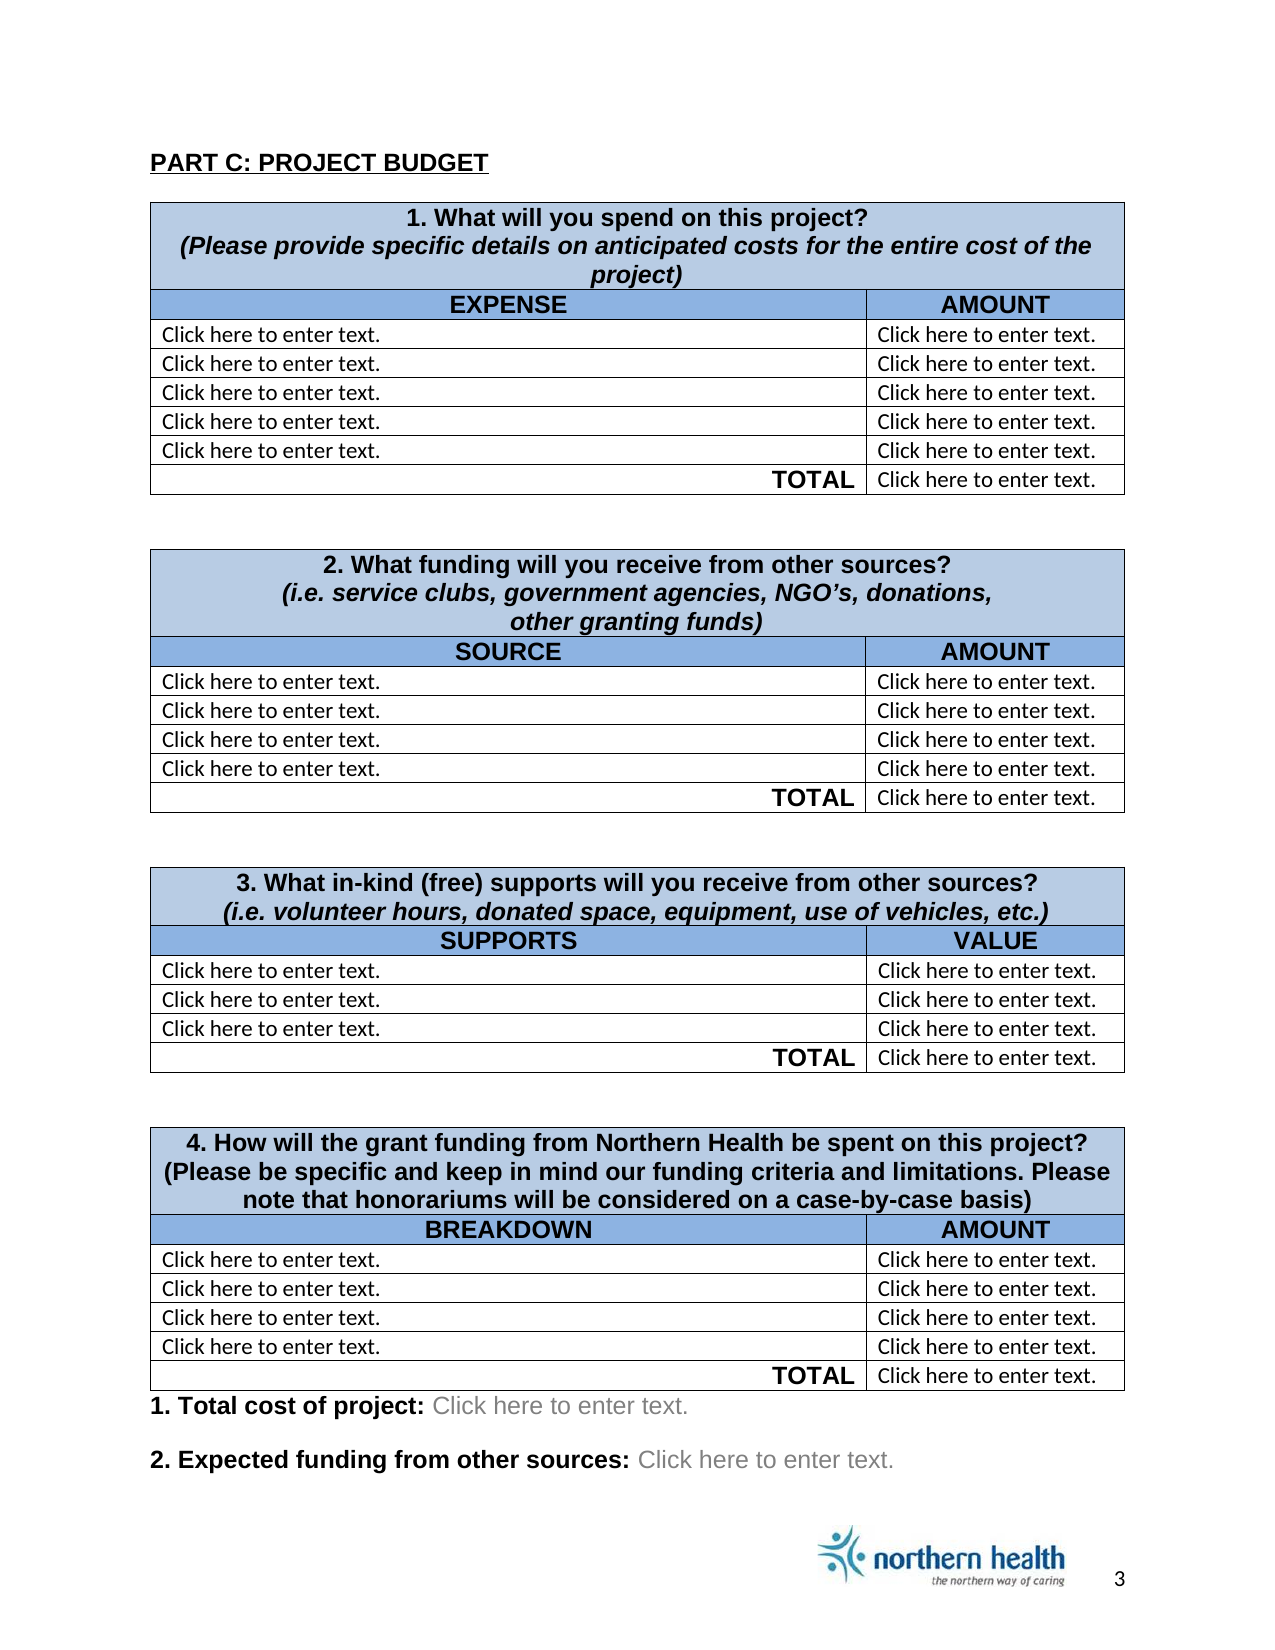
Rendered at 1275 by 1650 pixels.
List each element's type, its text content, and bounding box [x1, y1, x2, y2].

table_cell TOTAL [151, 1043, 866, 1072]
table_cell SUPPORTS [151, 926, 866, 955]
table_cell AMOUNT [867, 290, 1124, 319]
text 1. Total cost of project: [150, 1391, 1125, 1420]
table_cell AMOUNT [866, 637, 1124, 666]
picture [817, 1525, 1067, 1587]
table_cell TOTAL [151, 465, 866, 494]
table_header 1. What will you spend on this project? (Please provide specific details on anticipated costs for the entire cost of the project) [151, 203, 1124, 289]
text 2. Expected funding from other sources: [150, 1445, 1125, 1474]
table_cell SOURCE [151, 637, 865, 666]
table_cell BREAKDOWN [151, 1215, 866, 1244]
table_cell VALUE [867, 926, 1124, 955]
table_header 4. How will the grant funding from Northern Health be spent on this project? (Please be specific and keep in mind our funding criteria and limitations. Please note that honorariums will be considered on a case-by-case basis) [151, 1128, 1124, 1214]
text PART C: PROJECT BUDGET [150, 148, 1125, 176]
table_header 3. What in-kind (free) supports will you receive from other sources? (i.e. volunteer hours, donated space, equipment, use of vehicles, etc.) [151, 868, 1124, 925]
table_cell AMOUNT [867, 1215, 1124, 1244]
table_cell TOTAL [151, 1361, 866, 1390]
table_cell TOTAL [151, 783, 865, 812]
table_cell EXPENSE [151, 290, 866, 319]
table_header 2. What funding will you receive from other sources? (i.e. service clubs, government agencies, NGO’s, donations, other granting funds) [151, 550, 1124, 636]
